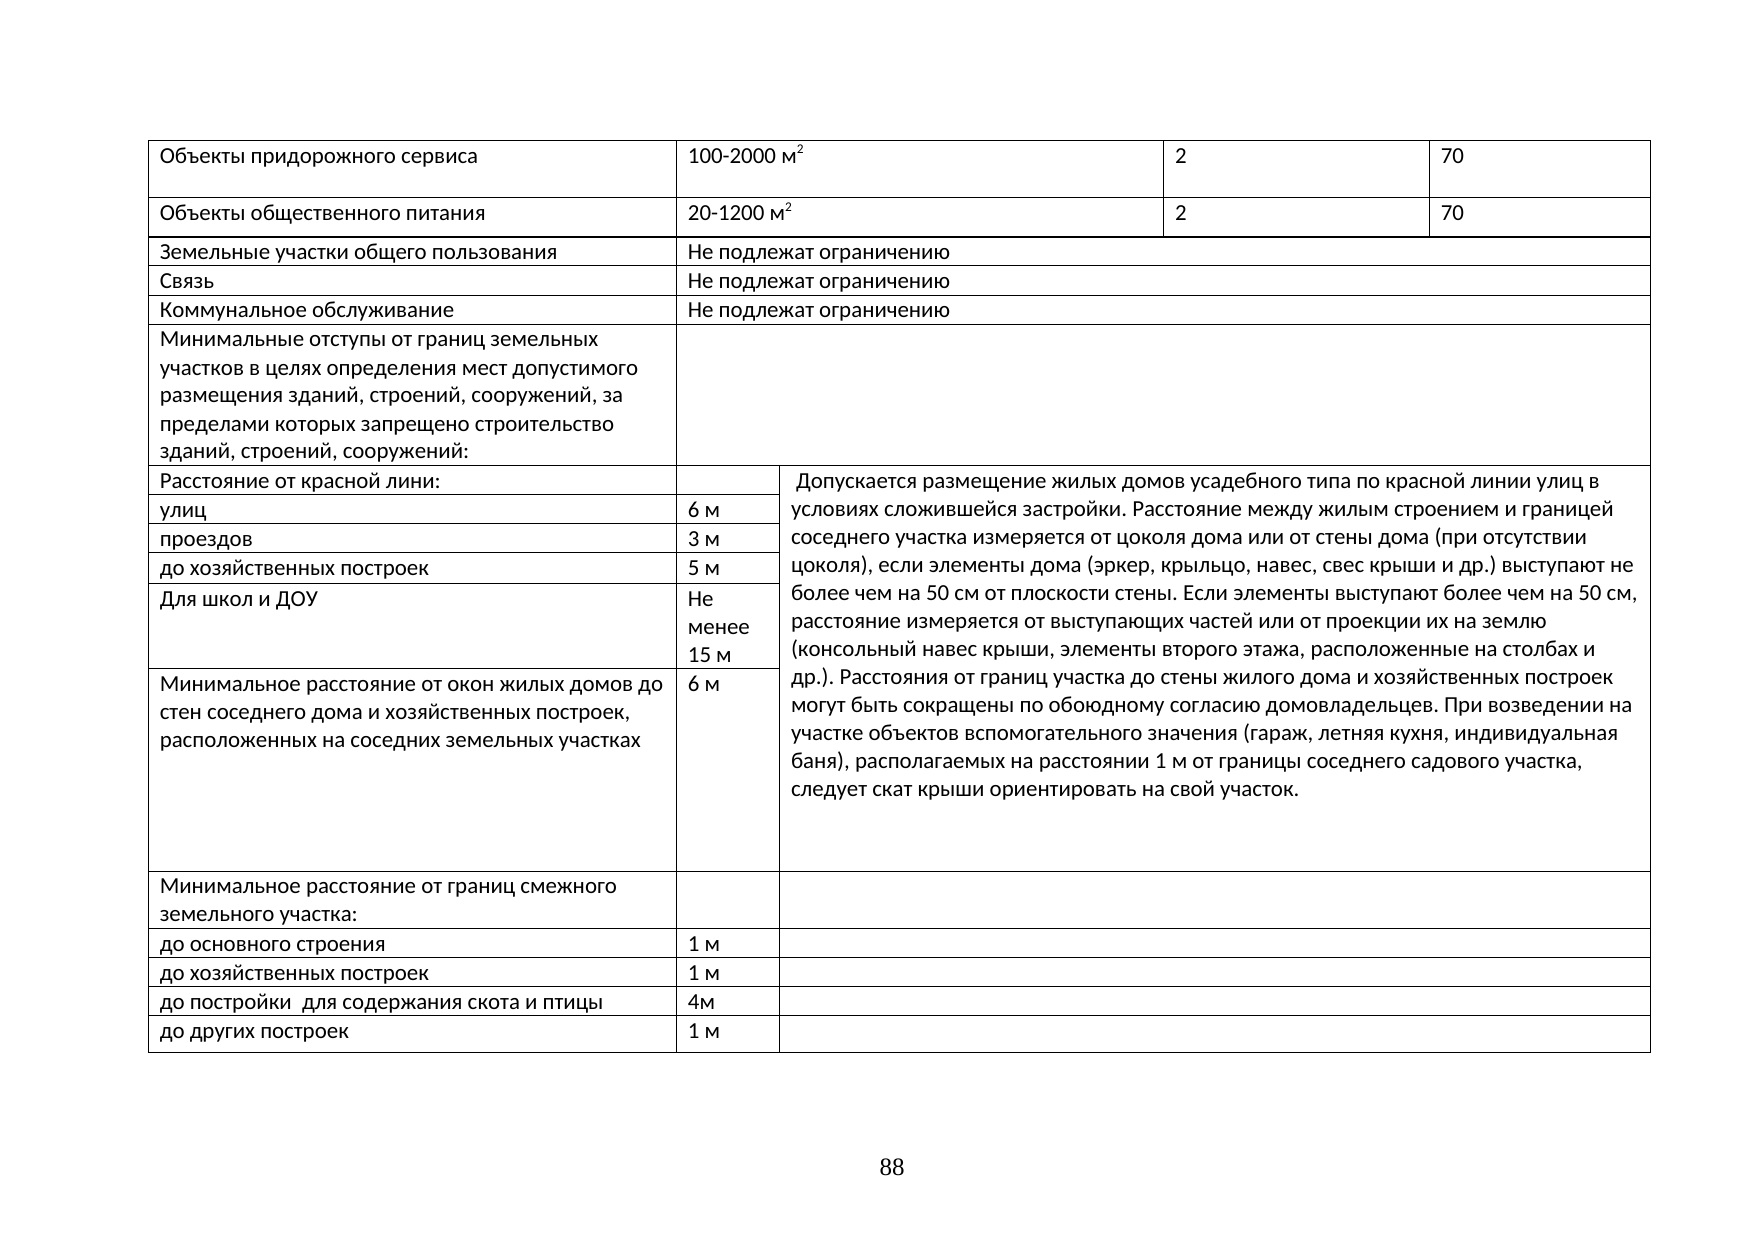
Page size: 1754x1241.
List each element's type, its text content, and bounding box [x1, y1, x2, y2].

table_cell Земельные участки общего пользования [149, 238, 676, 265]
table_cell Не менее 15 м [677, 584, 779, 668]
table_cell [780, 987, 1650, 1015]
table_cell Связь [149, 266, 676, 294]
table_cell Минимальное расстояние от окон жилых домов до стен соседнего дома и хозяйственных построек, расположенных на соседних земельных участках [149, 669, 676, 871]
table_cell 4м [677, 987, 779, 1015]
table_cell Не подлежат ограничению [677, 296, 1650, 323]
table_cell 6 м [677, 669, 779, 871]
table_cell 3 м [677, 524, 779, 552]
table_cell Допускается размещение жилых домов усадебного типа по красной линии улиц в условиях сложившейся застройки. Расстояние между жилым строением и границей соседнего участка измеряется от цоколя дома или от стены дома (при отсутствии цоколя), если элементы дома (эркер, крыльцо, навес, свес крыши и др.) выступают не более чем на 50 см от плоскости стены. Если элементы выступают более чем на 50 см, расстояние измеряется от выступающих частей или от проекции их на землю (консольный навес крыши, элементы второго этажа, расположенные на столбах и др.). Расстояния от границ участка до стены жилого дома и хозяйственных построек могут быть сокращены по обоюдному согласию домовладельцев. При возведении на участке объектов вспомогательного значения (гараж, летняя кухня, индивидуальная баня), располагаемых на расстоянии 1 м от границы соседнего садового участка, следует скат крыши ориентировать на свой участок. [780, 466, 1650, 871]
table_cell 1 м [677, 958, 779, 986]
table_cell улиц [149, 495, 676, 523]
table_cell 2 [1164, 198, 1429, 236]
table_cell Не подлежат ограничению [677, 266, 1650, 294]
table_cell до хозяйственных построек [149, 958, 676, 986]
table_cell до постройки для содержания скота и птицы [149, 987, 676, 1015]
table_cell до хозяйственных построек [149, 553, 676, 583]
table_cell Минимальное расстояние от границ смежного земельного участка: [149, 872, 676, 928]
table_cell Для школ и ДОУ [149, 584, 676, 668]
table_cell Расстояние от красной лини: [149, 466, 676, 494]
table_cell 1 м [677, 1016, 779, 1052]
table_cell до других построек [149, 1016, 676, 1052]
table_cell Не подлежат ограничению [677, 238, 1650, 265]
table_cell 20-1200 м2 [677, 198, 1163, 236]
table_cell 6 м [677, 495, 779, 523]
table_cell [780, 872, 1650, 928]
table_cell 70 [1430, 198, 1650, 236]
table_cell Коммунальное обслуживание [149, 296, 676, 323]
table_cell 70 [1430, 141, 1650, 197]
table_cell Объекты придорожного сервиса [149, 141, 676, 197]
table_cell 100-2000 м2 [677, 141, 1163, 197]
table_cell [780, 929, 1650, 957]
table_cell [780, 958, 1650, 986]
table_cell [677, 325, 1650, 465]
table_cell проездов [149, 524, 676, 552]
table_cell [677, 872, 779, 928]
table_cell [780, 1016, 1650, 1052]
table_cell Объекты общественного питания [149, 198, 676, 236]
table_cell 1 м [677, 929, 779, 957]
table_cell до основного строения [149, 929, 676, 957]
table_cell [677, 466, 779, 494]
table_cell 2 [1164, 141, 1429, 197]
table_cell 5 м [677, 553, 779, 583]
table_cell Минимальные отступы от границ земельных участков в целях определения мест допустимого размещения зданий, строений, сооружений, за пределами которых запрещено строительство зданий, строений, сооружений: [149, 325, 676, 465]
